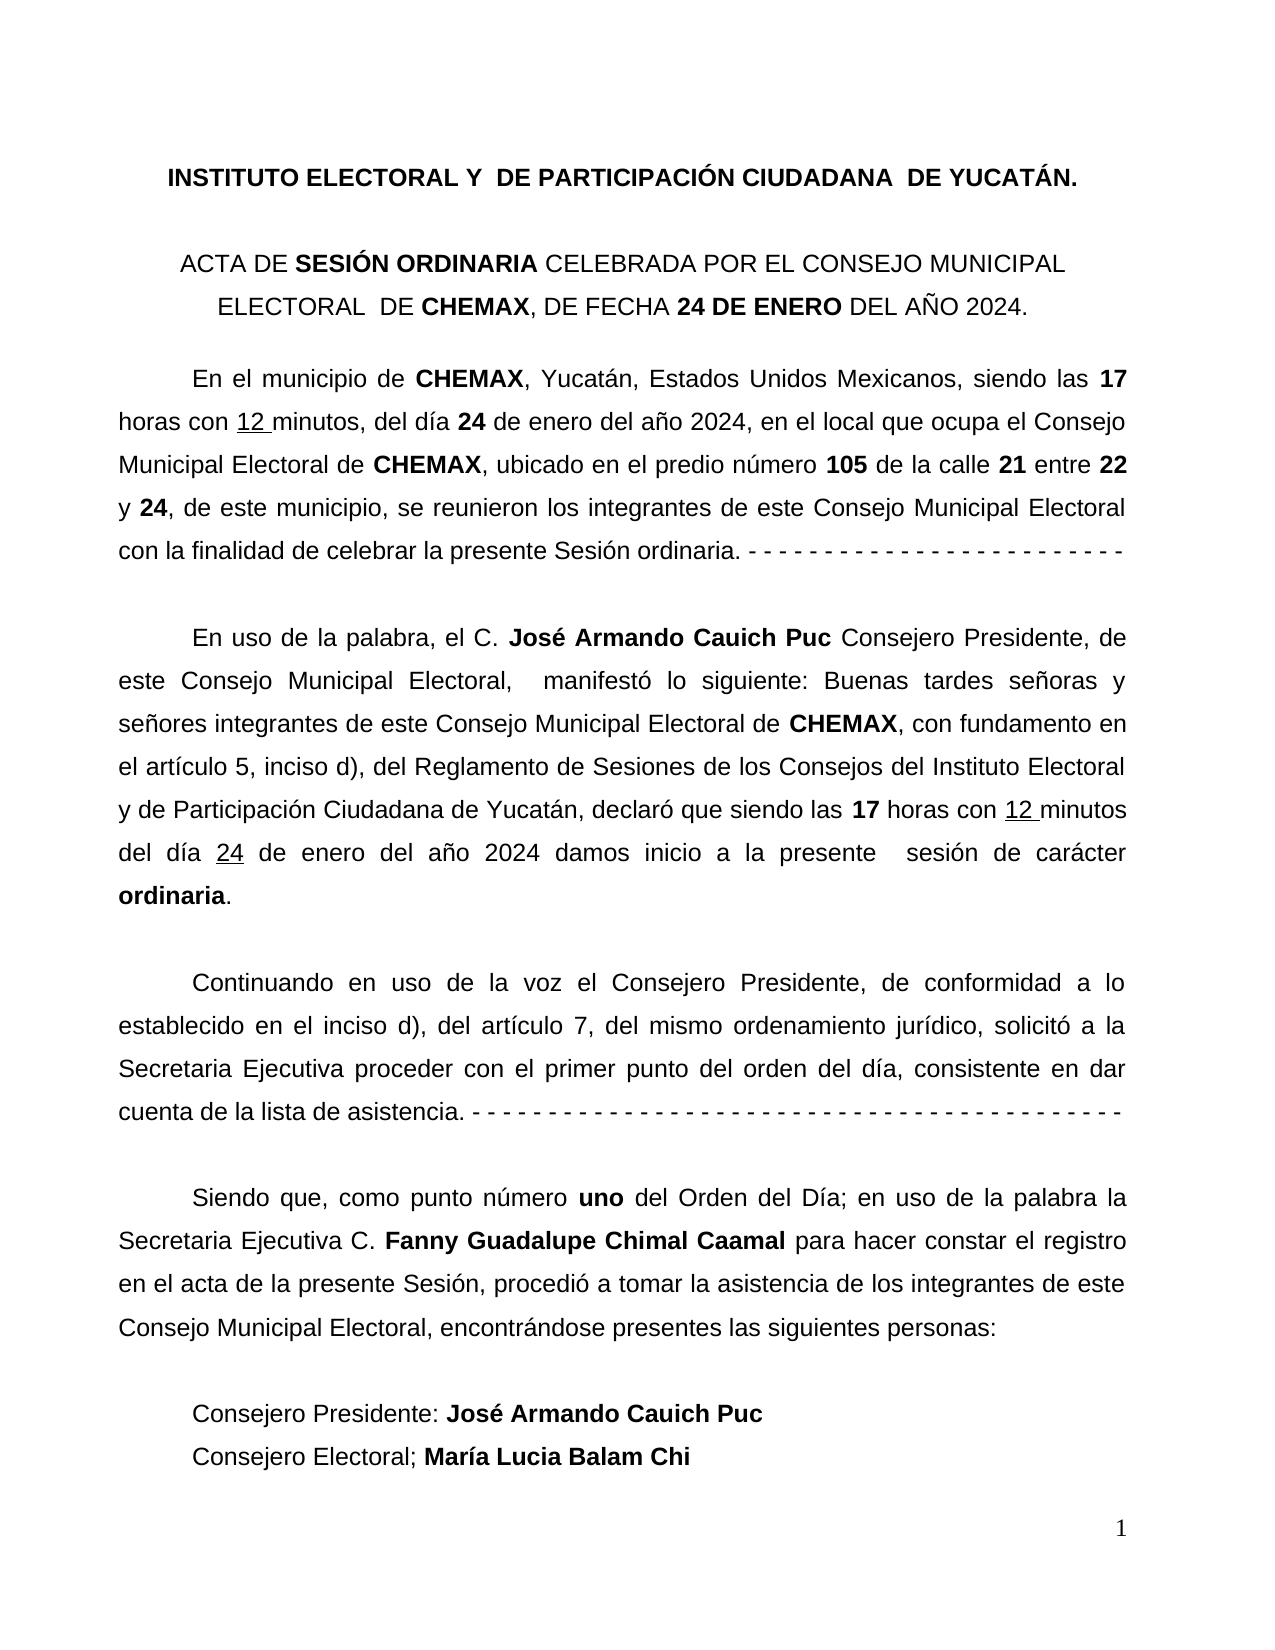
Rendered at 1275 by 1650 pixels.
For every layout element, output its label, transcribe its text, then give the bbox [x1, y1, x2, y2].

text En el municipio de CHEMAX, Yucatán, Estados Unidos Mexicanos, siendo las 17 horas con 12 minutos, del día 24 de enero del año 2024, en el local que ocupa el Consejo Municipal Electoral de CHEMAX, ubicado en el predio número 105 de la calle 21 entre 22 y 24, de este municipio, se reunieron los integrantes de este Consejo Municipal Electoral con la finalidad de celebrar la presente Sesión ordinaria. - - - - - - - - - - - - - - - - - - - - - - - - - [118, 364, 1127, 565]
text Continuando en uso de la voz el Consejero Presidente, de conformidad a lo establecido en el inciso d), del artículo 7, del mismo ordenamiento jurídico, solicitó a la Secretaria Ejecutiva proceder con el primer punto del orden del día, consistente en dar cuenta de la lista de asistencia. - - - - - - - - - - - - - - - - - - - - - - - - - - - - - - - - - - - - - - - - - - - [118, 967, 1127, 1126]
text En uso de la palabra, el C. José Armando Cauich Puc Consejero Presidente, de este Consejo Municipal Electoral, manifestó lo siguiente: Buenas tardes señoras y señores integrantes de este Consejo Municipal Electoral de CHEMAX, con fundamento en el artículo 5, inciso d), del Reglamento de Sesiones de los Consejos del Instituto Electoral y de Participación Ciudadana de Yucatán, declaró que siendo las 17 horas con 12 minutos del día 24 de enero del año 2024 damos inicio a la presente sesión de carácter ordinaria. [118, 622, 1127, 910]
text INSTITUTO ELECTORAL Y DE PARTICIPACIÓN CIUDADANA DE YUCATÁN. [118, 162, 1127, 191]
text Consejero Presidente: José Armando Cauich Puc [118, 1399, 1127, 1427]
text ACTA DE SESIÓN ORDINARIA CELEBRADA POR EL CONSEJO MUNICIPAL ELECTORAL DE CHEMAX, DE FECHA 24 DE ENERO DEL AÑO 2024. [118, 249, 1127, 321]
text Consejero Electoral; María Lucia Balam Chi [118, 1442, 1127, 1471]
text Siendo que, como punto número uno del Orden del Día; en uso de la palabra la Secretaria Ejecutiva C. Fanny Guadalupe Chimal Caamal para hacer constar el registro en el acta de la presente Sesión, procedió a tomar la asistencia de los integrantes de este Consejo Municipal Electoral, encontrándose presentes las siguientes personas: [118, 1183, 1127, 1341]
